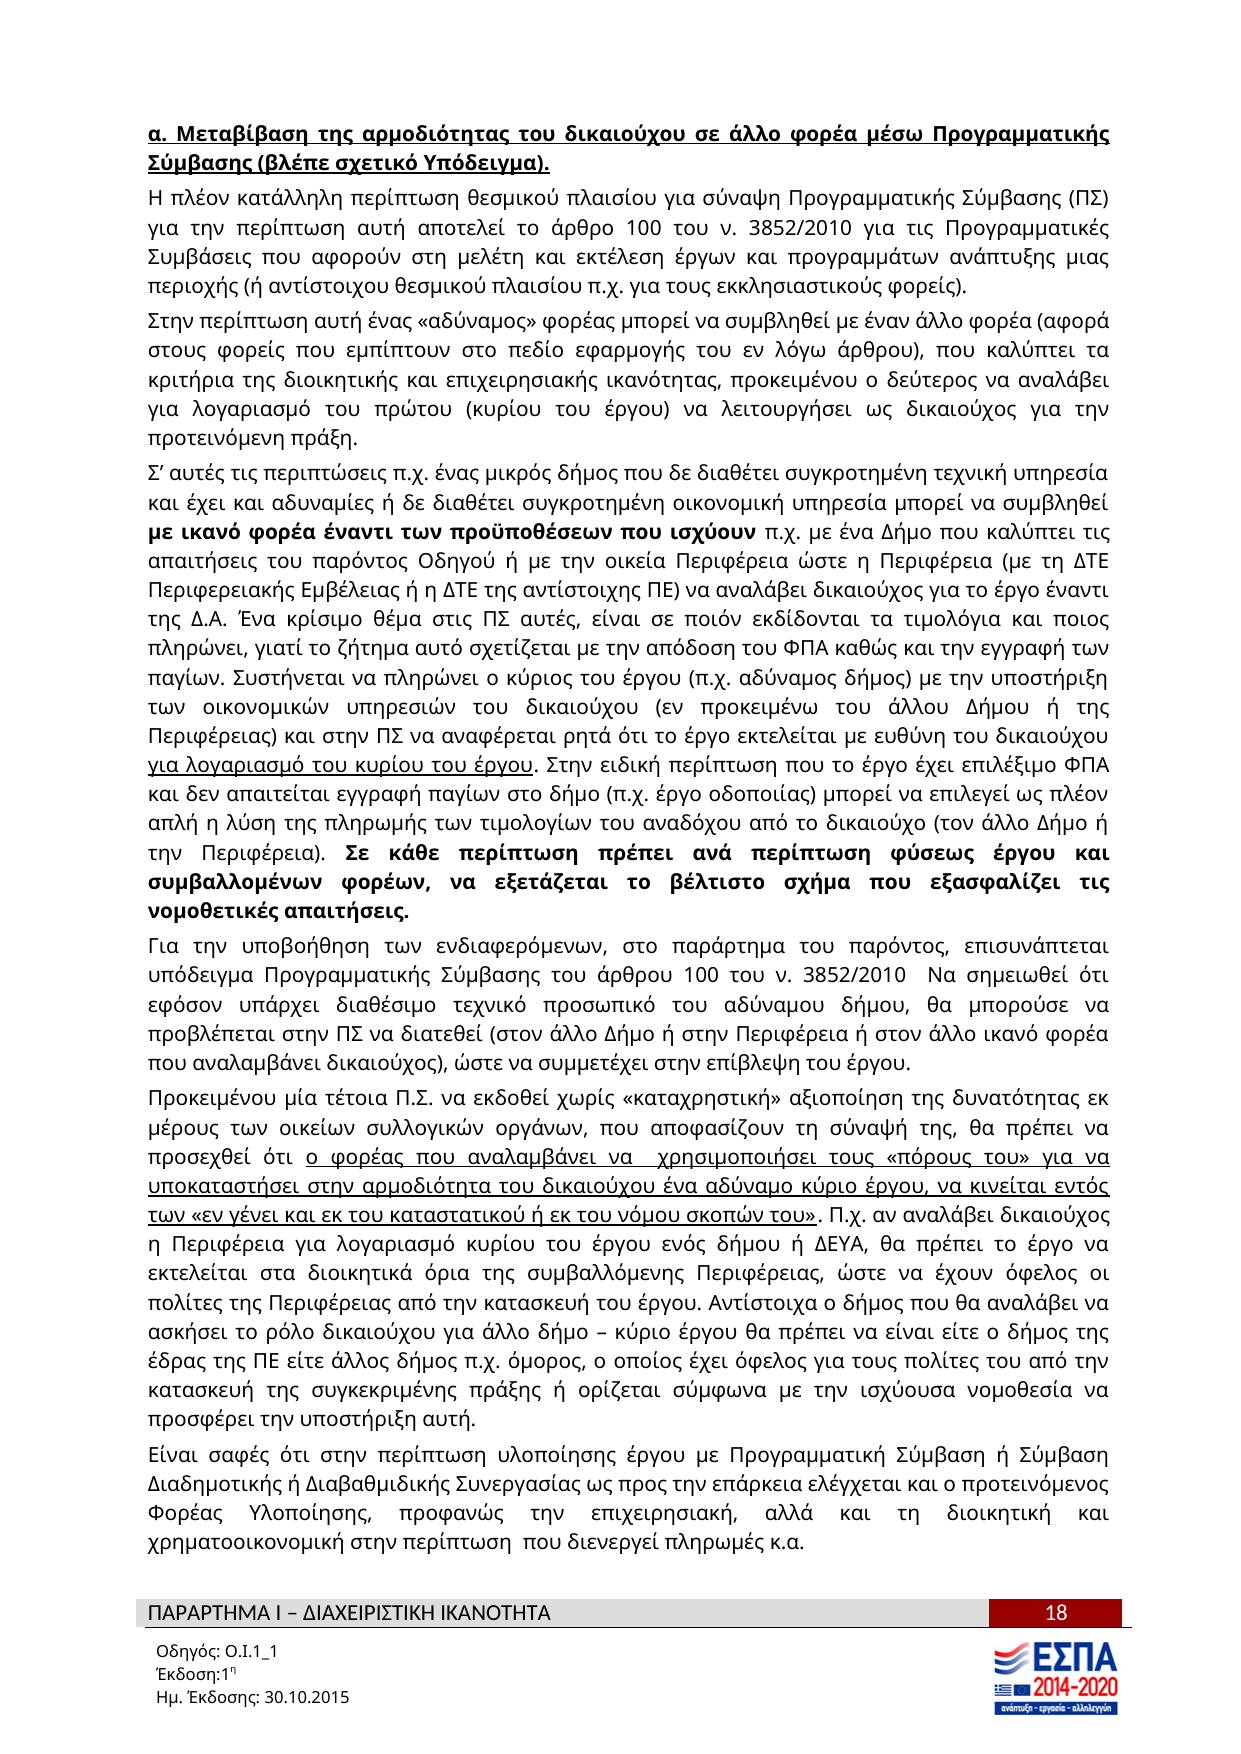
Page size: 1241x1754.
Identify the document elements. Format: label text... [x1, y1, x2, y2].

picture [991, 1640, 1121, 1717]
text Η πλέον κατάλληλη περίπτωση θεσμικού πλαισίου για σύναψη Προγραμματικής Σύμβασης (ΠΣ) για την περίπτωση αυτή αποτελεί το άρθρο 100 του ν. 3852/2010 για τις Προγραμματικές Συμβάσεις που αφορούν στη μελέτη και εκτέλεση έργων και προγραμμάτων ανάπτυξης μιας περιοχής (ή αντίστοιχου θεσμικού πλαισίου π.χ. για τους εκκλησιαστικούς φορείς). [148, 183, 1110, 299]
text Σ’ αυτές τις περιπτώσεις π.χ. ένας μικρός δήμος που δε διαθέτει συγκροτημένη τεχνική υπηρεσία και έχει και αδυναμίες ή δε διαθέτει συγκροτημένη οικονομική υπηρεσία μπορεί να συμβληθεί με ικανό φορέα έναντι των προϋποθέσεων που ισχύουν π.χ. με ένα Δήμο που καλύπτει τις απαιτήσεις του παρόντος Οδηγού ή με την οικεία Περιφέρεια ώστε η Περιφέρεια (με τη ΔΤΕ Περιφερειακής Εμβέλειας ή η ΔΤΕ της αντίστοιχης ΠΕ) να αναλάβει δικαιούχος για το έργο έναντι της Δ.Α. Ένα κρίσιμο θέμα στις ΠΣ αυτές, είναι σε ποιόν εκδίδονται τα τιμολόγια και ποιος πληρώνει, γιατί το ζήτημα αυτό σχετίζεται με την απόδοση του ΦΠΑ καθώς και την εγγραφή των παγίων. Συστήνεται να πληρώνει ο κύριος του έργου (π.χ. αδύναμος δήμος) με την υποστήριξη των οικονομικών υπηρεσιών του δικαιούχου (εν προκειμένω του άλλου Δήμου ή της Περιφέρειας) και στην ΠΣ να αναφέρεται ρητά ότι το έργο εκτελείται με ευθύνη του δικαιούχου για λογαριασμό του κυρίου του έργου. Στην ειδική περίπτωση που το έργο έχει επιλέξιμο ΦΠΑ και δεν απαιτείται εγγραφή παγίων στο δήμο (π.χ. έργο οδοποιίας) μπορεί να επιλεγεί ως πλέον απλή η λύση της πληρωμής των τιμολογίων του αναδόχου από το δικαιούχο (τον άλλο Δήμο ή την Περιφέρεια). Σε κάθε περίπτωση πρέπει ανά περίπτωση φύσεως έργου και συμβαλλομένων φορέων, να εξετάζεται το βέλτιστο σχήμα που εξασφαλίζει τις νομοθετικές απαιτήσεις. [148, 458, 1110, 924]
text α. Μεταβίβαση της αρμοδιότητας του δικαιούχου σε άλλο φορέα μέσω Προγραμματικής Σύμβασης (βλέπε σχετικό Υπόδειγμα). [148, 144, 1110, 176]
text Για την υποβοήθηση των ενδιαφερόμενων, στο παράρτημα του παρόντος, επισυνάπτεται υπόδειγμα Προγραμματικής Σύμβασης του άρθρου 100 του ν. 3852/2010 Να σημειωθεί ότι εφόσον υπάρχει διαθέσιμο τεχνικό προσωπικό του αδύναμου δήμου, θα μπορούσε να προβλέπεται στην ΠΣ να διατεθεί (στον άλλο Δήμο ή στην Περιφέρεια ή στον άλλο ικανό φορέα που αναλαμβάνει δικαιούχος), ώστε να συμμετέχει στην επίβλεψη του έργου. [148, 931, 1110, 1076]
text Προκειμένου μία τέτοια Π.Σ. να εκδοθεί χωρίς «καταχρηστική» αξιοποίηση της δυνατότητας εκ μέρους των οικείων συλλογικών οργάνων, που αποφασίζουν τη σύναψή της, θα πρέπει να προσεχθεί ότι ο φορέας που αναλαμβάνει να χρησιμοποιήσει τους «πόρους του» για να υποκαταστήσει στην αρμοδιότητα του δικαιούχου ένα αδύναμο κύριο έργου, να κινείται εντός των «εν γένει και εκ του καταστατικού ή εκ του νόμου σκοπών του». Π.χ. αν αναλάβει δικαιούχος η Περιφέρεια για λογαριασμό κυρίου του έργου ενός δήμου ή ΔΕΥΑ, θα πρέπει το έργο να εκτελείται στα διοικητικά όρια της συμβαλλόμενης Περιφέρειας, ώστε να έχουν όφελος οι πολίτες της Περιφέρειας από την κατασκευή του έργου. Αντίστοιχα ο δήμος που θα αναλάβει να ασκήσει το ρόλο δικαιούχου για άλλο δήμο – κύριο έργου θα πρέπει να είναι είτε ο δήμος της έδρας της ΠΕ είτε άλλος δήμος π.χ. όμορος, ο οποίος έχει όφελος για τους πολίτες του από την κατασκευή της συγκεκριμένης πράξης ή ορίζεται σύμφωνα με την ισχύουσα νομοθεσία να προσφέρει την υποστήριξη αυτή. [148, 1197, 1110, 1433]
text Είναι σαφές ότι στην περίπτωση υλοποίησης έργου με Προγραμματική Σύμβαση ή Σύμβαση Διαδημοτικής ή Διαβαθμιδικής Συνεργασίας ως προς την επάρκεια ελέγχεται και ο προτεινόμενος Φορέας Υλοποίησης, προφανώς την επιχειρησιακή, αλλά και τη διοικητική και χρηματοοικονομική στην περίπτωση που διενεργεί πληρωμές κ.α. [148, 1439, 1110, 1556]
text Στην περίπτωση αυτή ένας «αδύναμος» φορέας μπορεί να συμβληθεί με έναν άλλο φορέα (αφορά στους φορείς που εμπίπτουν στο πεδίο εφαρμογής του εν λόγω άρθρου), που καλύπτει τα κριτήρια της διοικητικής και επιχειρησιακής ικανότητας, προκειμένου ο δεύτερος να αναλάβει για λογαριασμό του πρώτου (κυρίου του έργου) να λειτουργήσει ως δικαιούχος για την προτεινόμενη πράξη. [148, 306, 1110, 451]
text Προκειμένου μία τέτοια Π.Σ. να εκδοθεί χωρίς «καταχρηστική» αξιοποίηση της δυνατότητας εκ μέρους των οικείων συλλογικών οργάνων, που αποφασίζουν τη σύναψή της, θα πρέπει να προσεχθεί ότι ο φορέας που αναλαμβάνει να χρησιμοποιήσει τους «πόρους του» για να υποκαταστήσει στην αρμοδιότητα του δικαιούχου ένα αδύναμο κύριο έργου, να κινείται εντός των «εν γένει και εκ του καταστατικού ή εκ του νόμου σκοπών του». Π.χ. αν αναλάβει δικαιούχος η Περιφέρεια για λογαριασμό κυρίου του έργου ενός δήμου ή ΔΕΥΑ, θα πρέπει το έργο να εκτελείται στα διοικητικά όρια της συμβαλλόμενης Περιφέρειας, ώστε να έχουν όφελος οι πολίτες της Περιφέρειας από την κατασκευή του έργου. Αντίστοιχα ο δήμος που θα αναλάβει να ασκήσει το ρόλο δικαιούχου για άλλο δήμο – κύριο έργου θα πρέπει να είναι είτε ο δήμος της έδρας της ΠΕ είτε άλλος δήμος π.χ. όμορος, ο οποίος έχει όφελος για τους πολίτες του από την κατασκευή της συγκεκριμένης πράξης ή ορίζεται σύμφωνα με την ισχύουσα νομοθεσία να προσφέρει την υποστήριξη αυτή. [148, 1083, 1110, 1195]
text α. Μεταβίβαση της αρμοδιότητας του δικαιούχου σε άλλο φορέα μέσω Προγραμματικής Σύμβασης (βλέπε σχετικό Υπόδειγμα). [148, 118, 1110, 143]
